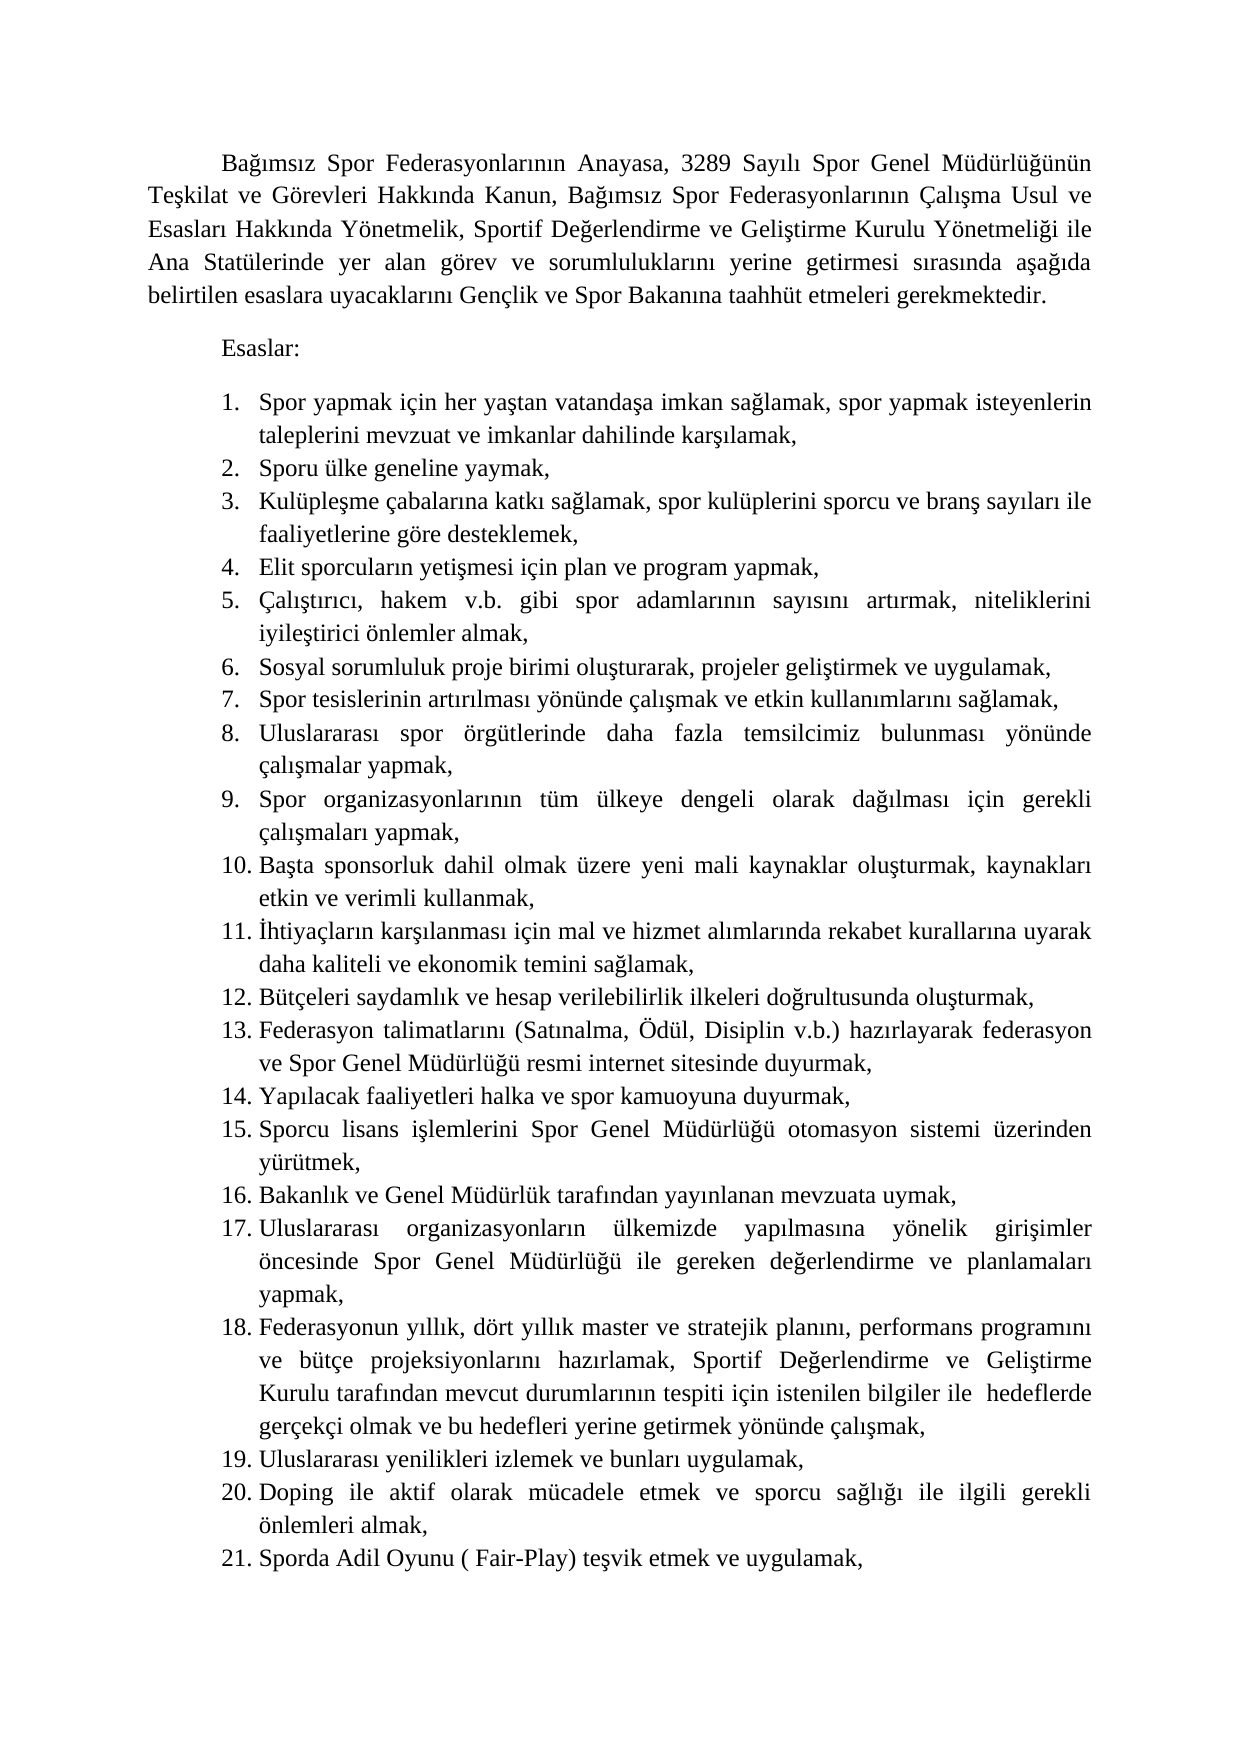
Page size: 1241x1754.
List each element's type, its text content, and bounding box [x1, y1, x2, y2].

list Doping ile aktif olarak mücadele etmek ve sporcu sağlığı ile ilgili gerekli önlemleri almak, [221, 1477, 1093, 1539]
list Elit sporcuların yetişmesi için plan ve program yapmak, [221, 552, 1093, 581]
list Yapılacak faaliyetleri halka ve spor kamuoyuna duyurmak, [221, 1081, 1093, 1109]
list Bakanlık ve Genel Müdürlük tarafından yayınlanan mevzuata uymak, [221, 1180, 1093, 1209]
list İhtiyaçların karşılanması için mal ve hizmet alımlarında rekabet kurallarına uyarak daha kaliteli ve ekonomik temini sağlamak, [221, 916, 1093, 977]
list Federasyon talimatlarını (Satınalma, Ödül, Disiplin v.b.) hazırlayarak federasyon ve Spor Genel Müdürlüğü resmi internet sitesinde duyurmak, [221, 1015, 1093, 1077]
list Federasyonun yıllık, dört yıllık master ve stratejik planını, performans programını ve bütçe projeksiyonlarını hazırlamak, Sportif Değerlendirme ve Geliştirme Kurulu tarafından mevcut durumlarının tespiti için istenilen bilgiler ile hedeflerde gerçekçi olmak ve bu hedefleri yerine getirmek yönünde çalışmak, [221, 1312, 1093, 1440]
list Sporcu lisans işlemlerini Spor Genel Müdürlüğü otomasyon sistemi üzerinden yürütmek, [221, 1114, 1093, 1176]
text Bağımsız Spor Federasyonlarının Anayasa, 3289 Sayılı Spor Genel Müdürlüğünün Teşkilat ve Görevleri Hakkında Kanun, Bağımsız Spor Federasyonlarının Çalışma Usul ve Esasları Hakkında Yönetmelik, Sportif Değerlendirme ve Geliştirme Kurulu Yönetmeliği ile Ana Statülerinde yer alan görev ve sorumluluklarını yerine getirmesi sırasında aşağıda belirtilen esaslara uyacaklarını Gençlik ve Spor Bakanına taahhüt etmeleri gerekmektedir. [148, 148, 1093, 308]
list Uluslararası yenilikleri izlemek ve bunları uygulamak, [221, 1444, 1093, 1473]
list Çalıştırıcı, hakem v.b. gibi spor adamlarının sayısını artırmak, niteliklerini iyileştirici önlemler almak, [221, 586, 1093, 647]
list Sosyal sorumluluk proje birimi oluşturarak, projeler geliştirmek ve uygulamak, [221, 652, 1093, 680]
text Esaslar: [148, 333, 1093, 362]
list Bütçeleri saydamlık ve hesap verilebilirlik ilkeleri doğrultusunda oluşturmak, [221, 982, 1093, 1011]
list Spor organizasyonlarının tüm ülkeye dengeli olarak dağılması için gerekli çalışmaları yapmak, [221, 784, 1093, 845]
list Uluslararası organizasyonların ülkemizde yapılmasına yönelik girişimler öncesinde Spor Genel Müdürlüğü ile gereken değerlendirme ve planlamaları yapmak, [221, 1213, 1093, 1308]
list Kulüpleşme çabalarına katkı sağlamak, spor kulüplerini sporcu ve branş sayıları ile faaliyetlerine göre desteklemek, [221, 486, 1093, 548]
list Sporu ülke geneline yaymak, [221, 453, 1093, 482]
list Sporda Adil Oyunu ( Fair-Play) teşvik etmek ve uygulamak, [221, 1543, 1093, 1572]
list Uluslararası spor örgütlerinde daha fazla temsilcimiz bulunması yönünde çalışmalar yapmak, [221, 718, 1093, 779]
list Başta sponsorluk dahil olmak üzere yeni mali kaynaklar oluşturmak, kaynakları etkin ve verimli kullanmak, [221, 850, 1093, 911]
list Spor yapmak için her yaştan vatandaşa imkan sağlamak, spor yapmak isteyenlerin taleplerini mevzuat ve imkanlar dahilinde karşılamak, [221, 387, 1093, 449]
list Spor tesislerinin artırılması yönünde çalışmak ve etkin kullanımlarını sağlamak, [221, 684, 1093, 713]
